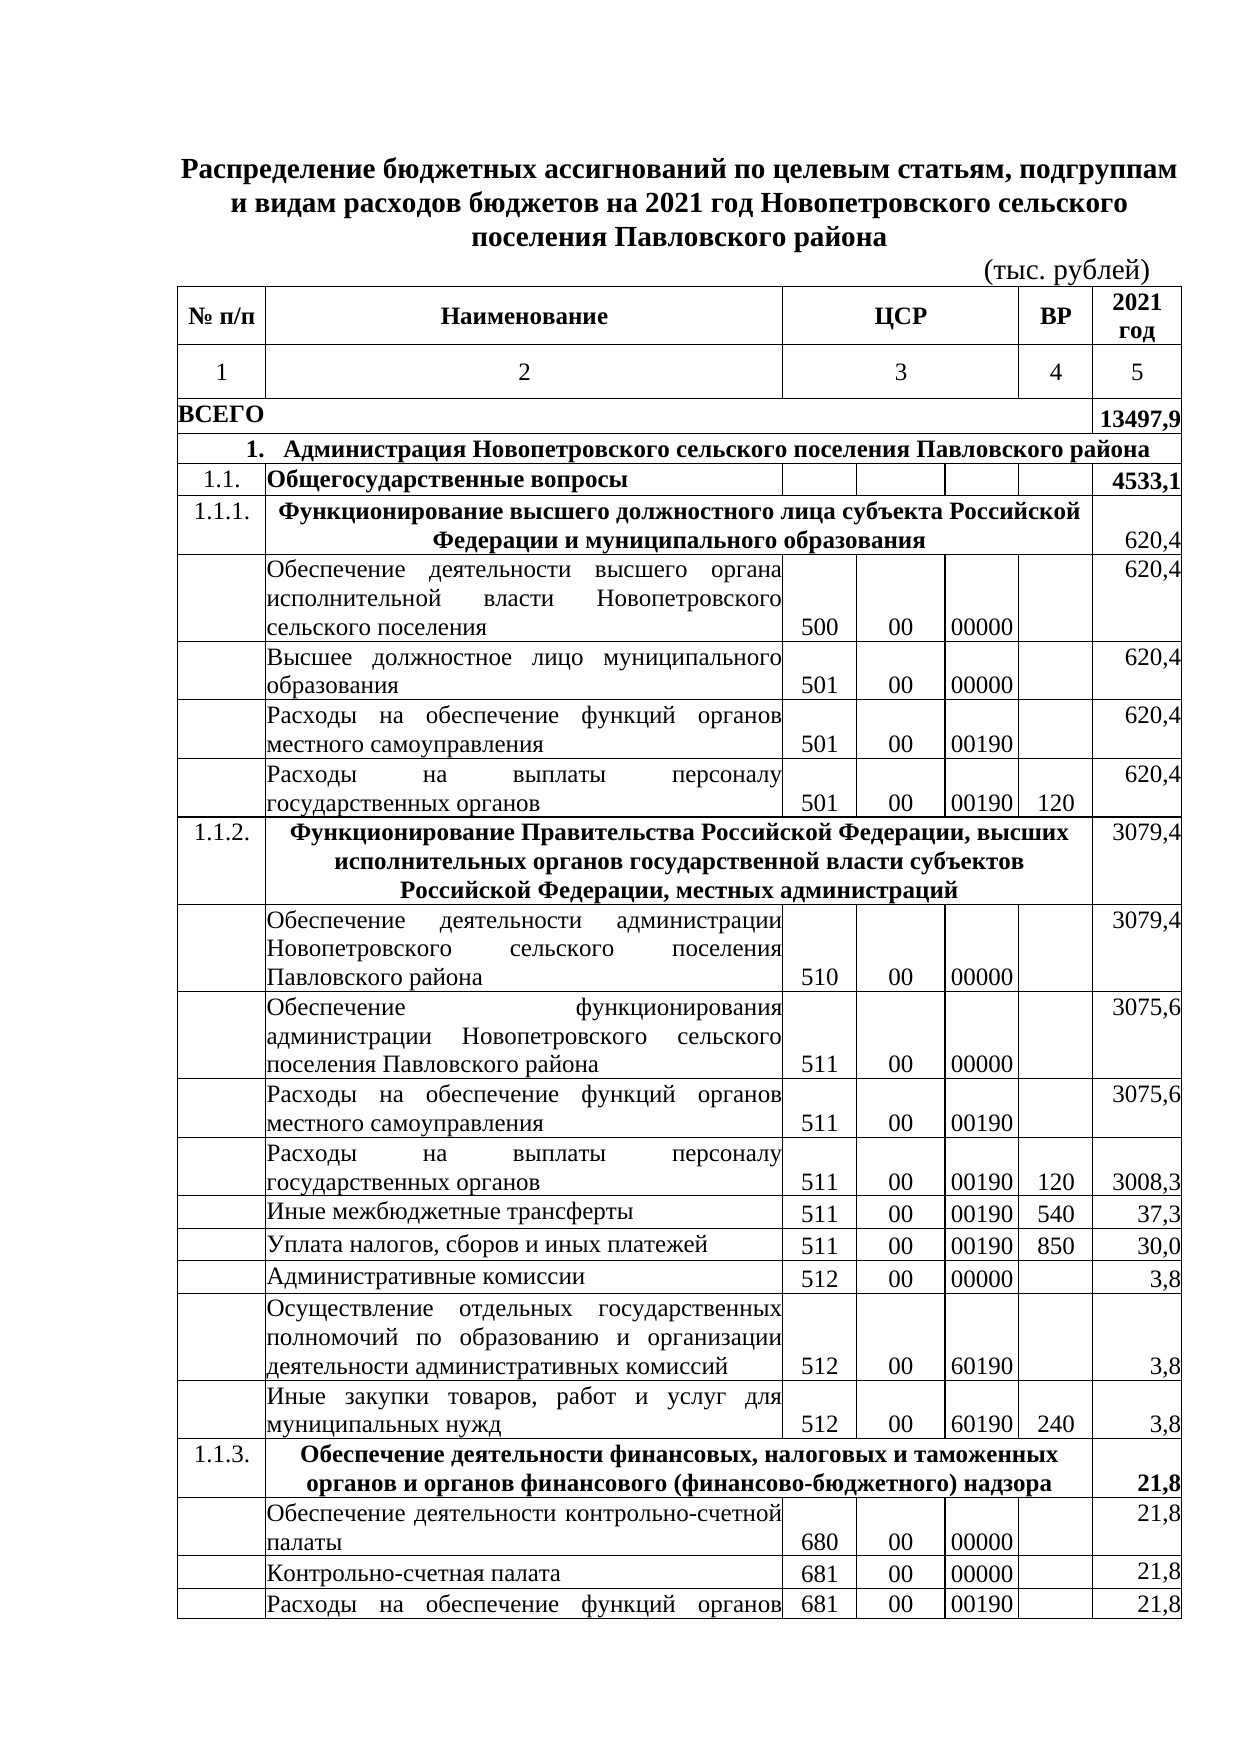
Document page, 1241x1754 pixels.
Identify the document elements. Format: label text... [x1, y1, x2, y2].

table_cell Иные межбюджетные трансферты [266, 1196, 782, 1228]
table_cell 620,4 [1093, 700, 1181, 758]
table_cell 3,8 [1093, 1294, 1181, 1380]
table_cell 620,4 [1093, 642, 1181, 699]
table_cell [266, 1589, 782, 1618]
table_cell [178, 1381, 265, 1438]
table_cell 120 [1019, 759, 1092, 816]
text Распределение бюджетных ассигнований по целевым статьям, подгруппам и видам расходов бюджетов на 2021 год Новопетровского сельского поселения Павловского района [177, 152, 1181, 252]
table_cell [1019, 1589, 1092, 1618]
table_cell 120 [1019, 1138, 1092, 1195]
table_cell 00 [857, 1589, 944, 1618]
table_cell Расходы на обеспечение функций органов местного самоуправления [266, 1079, 782, 1137]
table_cell [1019, 700, 1092, 758]
table_cell Высшее должностное лицо муниципального образования [266, 642, 782, 699]
table_cell [178, 992, 265, 1078]
table_header Наименование [266, 287, 782, 344]
table_cell [178, 700, 265, 758]
table_cell 00000 [946, 555, 1018, 641]
table_cell 3,8 [1093, 1261, 1181, 1292]
table_cell 681 [783, 1589, 856, 1618]
table_cell [178, 1138, 265, 1195]
table_cell 00190 [946, 700, 1018, 758]
table_cell 510 [783, 905, 856, 991]
table_cell [178, 1498, 265, 1555]
table_cell [1019, 1556, 1092, 1588]
table_cell 511 [783, 1229, 856, 1260]
table_cell Административные комиссии [266, 1261, 782, 1292]
table_cell 512 [783, 1381, 856, 1438]
table_cell [178, 555, 265, 641]
table_cell [1019, 1079, 1092, 1137]
table_cell 21,8 [1093, 1556, 1181, 1588]
table_cell Администрация Новопетровского сельского поселения Павловского района [178, 434, 1181, 463]
table_cell [1019, 1294, 1092, 1380]
table_header ВР [1019, 287, 1092, 344]
table_cell [178, 905, 265, 991]
table_cell 37,3 [1093, 1196, 1181, 1228]
table_cell [857, 464, 944, 495]
table_cell 00000 [946, 905, 1018, 991]
table_cell 00 [857, 555, 944, 641]
table_cell 501 [783, 642, 856, 699]
table_cell 00000 [946, 642, 1018, 699]
table_cell 00 [857, 1229, 944, 1260]
table_cell 00190 [946, 1079, 1018, 1137]
table_cell 3,8 [1093, 1381, 1181, 1438]
table_cell 512 [783, 1261, 856, 1292]
table_cell Расходы на выплаты персоналу государственных органов [266, 1138, 782, 1195]
table_cell [178, 642, 265, 699]
table_cell 00 [857, 1138, 944, 1195]
table_cell 1.1.1. [178, 496, 265, 553]
table_header 2021 год [1093, 287, 1181, 344]
table_cell Обеспечение функционирования администрации Новопетровского сельского поселения Павловского района [266, 992, 782, 1078]
table_cell 680 [783, 1498, 856, 1555]
table_cell 21,8 [1093, 1439, 1181, 1497]
table_cell 501 [783, 700, 856, 758]
table_cell 00 [857, 1196, 944, 1228]
table_cell 00000 [946, 1498, 1018, 1555]
table_cell 1.1.3. [178, 1439, 265, 1497]
table_cell 511 [783, 1138, 856, 1195]
table_cell 00 [857, 642, 944, 699]
table_cell 00 [857, 905, 944, 991]
table_cell 4 [1019, 345, 1092, 398]
table_cell [1019, 464, 1092, 495]
table_cell 512 [783, 1294, 856, 1380]
table_cell 00 [857, 1079, 944, 1137]
table_cell 00 [857, 700, 944, 758]
table_cell 13497,9 [1093, 399, 1181, 433]
table_cell 60190 [946, 1381, 1018, 1438]
table_cell 00 [857, 1294, 944, 1380]
table_cell 511 [783, 992, 856, 1078]
table_cell 5 [1093, 345, 1181, 398]
table_cell 00 [857, 992, 944, 1078]
table_cell Расходы на выплаты персоналу государственных органов [266, 759, 782, 816]
table_cell Обеспечение деятельности контрольно-счетной палаты [266, 1498, 782, 1555]
table_cell [1019, 1261, 1092, 1292]
table_cell Обеспечение деятельности администрации Новопетровского сельского поселения Павловского района [266, 905, 782, 991]
table_cell 500 [783, 555, 856, 641]
table_cell 620,4 [1093, 759, 1181, 816]
table_cell 00000 [946, 1261, 1018, 1292]
table_cell [178, 1079, 265, 1137]
table_cell 850 [1019, 1229, 1092, 1260]
table_cell 00190 [946, 1138, 1018, 1195]
table_cell 00 [857, 1261, 944, 1292]
table_cell 00190 [946, 1196, 1018, 1228]
table_header № п/п [178, 287, 265, 344]
table_cell Функционирование Правительства Российской Федерации, высших исполнительных органов государственной власти субъектов Российской Федерации, местных администраций [266, 818, 1092, 904]
table_cell [178, 759, 265, 816]
table_cell 00 [857, 1381, 944, 1438]
table_cell 30,0 [1093, 1229, 1181, 1260]
table_cell 620,4 [1093, 496, 1181, 553]
table_cell 620,4 [1093, 555, 1181, 641]
table_cell 2 [266, 345, 782, 398]
table_cell 00000 [946, 992, 1018, 1078]
table_cell [178, 1589, 265, 1618]
table_cell Осуществление отдельных государственных полномочий по образованию и организации деятельности административных комиссий [266, 1294, 782, 1380]
table_cell 00 [857, 1556, 944, 1588]
table_cell [1019, 642, 1092, 699]
table_cell Функционирование высшего должностного лица субъекта Российской Федерации и муниципального образования [266, 496, 1092, 553]
table_cell Обеспечение деятельности высшего органа исполнительной власти Новопетровского сельского поселения [266, 555, 782, 641]
table_cell 00190 [946, 759, 1018, 816]
table_cell Общегосударственные вопросы [266, 464, 782, 495]
table_cell ВСЕГО [178, 399, 1092, 433]
table_cell [946, 464, 1018, 495]
table_cell Расходы на обеспечение функций органов местного самоуправления [266, 700, 782, 758]
table_cell 00000 [946, 1556, 1018, 1588]
table_cell 21,8 [1093, 1589, 1181, 1618]
table_header ЦСР [783, 287, 1018, 344]
table_cell 3079,4 [1093, 818, 1181, 904]
table_cell [178, 1294, 265, 1380]
table_cell 1 [178, 345, 265, 398]
table_cell 3 [783, 345, 1018, 398]
table_cell 3008,3 [1093, 1138, 1181, 1195]
table_cell 1.1. [178, 464, 265, 495]
text (тыс. рублей) [983, 252, 1181, 286]
table_cell 511 [783, 1196, 856, 1228]
table_cell 511 [783, 1079, 856, 1137]
table_cell Иные закупки товаров, работ и услуг для муниципальных нужд [266, 1381, 782, 1438]
table_cell [1019, 905, 1092, 991]
table_cell 3075,6 [1093, 1079, 1181, 1137]
table_cell 240 [1019, 1381, 1092, 1438]
table_cell 21,8 [1093, 1498, 1181, 1555]
table_cell [178, 1229, 265, 1260]
table_cell 501 [783, 759, 856, 816]
table_cell 3075,6 [1093, 992, 1181, 1078]
table_cell 3079,4 [1093, 905, 1181, 991]
table_cell [1019, 555, 1092, 641]
table_cell [178, 1261, 265, 1292]
table_cell 00 [857, 759, 944, 816]
table_cell [178, 1196, 265, 1228]
table_cell 00 [857, 1498, 944, 1555]
table_cell Уплата налогов, сборов и иных платежей [266, 1229, 782, 1260]
table_cell [1019, 1498, 1092, 1555]
table_cell [1019, 992, 1092, 1078]
table_cell Обеспечение деятельности финансовых, налоговых и таможенных органов и органов финансового (финансово-бюджетного) надзора [266, 1439, 1092, 1497]
table_cell [178, 1556, 265, 1588]
table_cell 00190 [946, 1589, 1018, 1618]
table_cell 1.1.2. [178, 818, 265, 904]
table_cell [783, 464, 856, 495]
table_cell 60190 [946, 1294, 1018, 1380]
table_cell Контрольно-счетная палата [266, 1556, 782, 1588]
table_cell 540 [1019, 1196, 1092, 1228]
table_cell 4533,1 [1093, 464, 1181, 495]
table_cell 681 [783, 1556, 856, 1588]
table_cell 00190 [946, 1229, 1018, 1260]
